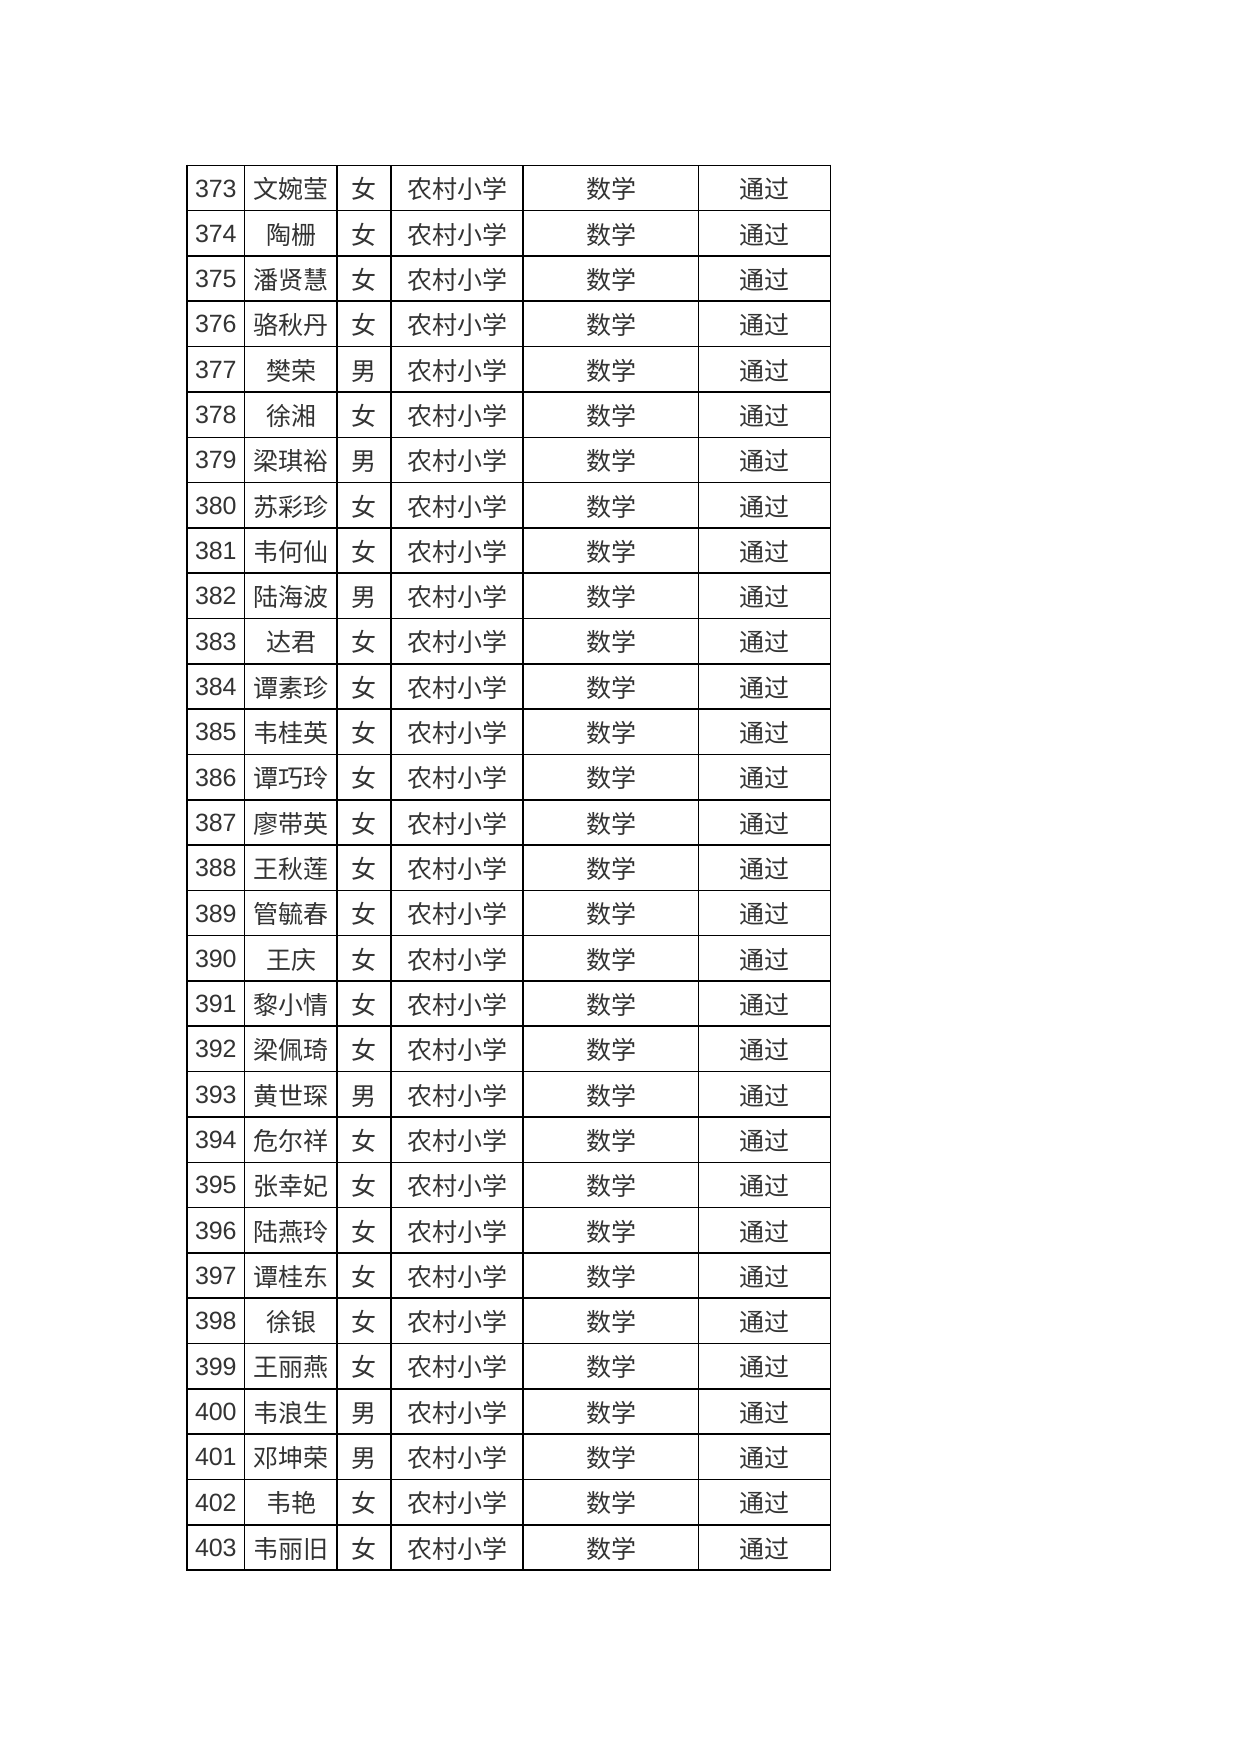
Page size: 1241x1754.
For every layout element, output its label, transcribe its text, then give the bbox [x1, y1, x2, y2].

table_cell 农村小学 [392, 982, 522, 1025]
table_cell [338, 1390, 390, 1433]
table_cell 通过 [699, 801, 830, 844]
table_cell 384 [188, 665, 244, 708]
table_cell 通过 [699, 982, 830, 1025]
table_cell 女 [338, 665, 390, 708]
table_cell 数学 [524, 982, 698, 1025]
table_cell 数学 [524, 936, 698, 980]
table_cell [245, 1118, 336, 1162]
table_cell 378 [188, 393, 244, 436]
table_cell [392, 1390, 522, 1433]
table_cell 女 [338, 257, 390, 300]
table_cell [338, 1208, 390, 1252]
table_cell 390 [188, 936, 244, 980]
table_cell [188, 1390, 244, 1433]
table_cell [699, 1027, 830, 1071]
table_cell 廖带英 [245, 801, 336, 844]
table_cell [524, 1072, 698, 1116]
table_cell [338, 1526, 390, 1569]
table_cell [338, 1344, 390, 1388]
table_cell 数学 [524, 166, 698, 210]
table_cell 男 [338, 347, 390, 391]
table_cell 黎小情 [245, 982, 336, 1025]
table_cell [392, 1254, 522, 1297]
table_cell 农村小学 [392, 619, 522, 663]
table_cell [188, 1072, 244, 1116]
table_cell 通过 [699, 891, 830, 935]
table_cell 女 [338, 393, 390, 436]
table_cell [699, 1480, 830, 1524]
table_cell 谭素珍 [245, 665, 336, 708]
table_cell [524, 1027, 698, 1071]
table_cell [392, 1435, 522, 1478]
table_cell 农村小学 [392, 483, 522, 527]
table_cell 达君 [245, 619, 336, 663]
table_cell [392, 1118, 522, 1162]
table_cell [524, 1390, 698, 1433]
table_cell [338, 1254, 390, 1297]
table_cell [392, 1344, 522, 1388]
table_cell 女 [338, 619, 390, 663]
table_cell 383 [188, 619, 244, 663]
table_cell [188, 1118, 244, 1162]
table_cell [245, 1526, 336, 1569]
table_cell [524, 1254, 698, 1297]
table_cell 392 [188, 1027, 244, 1071]
table_cell 389 [188, 891, 244, 935]
table_cell 375 [188, 257, 244, 300]
table_cell 385 [188, 710, 244, 753]
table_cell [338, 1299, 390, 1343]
table_cell 农村小学 [392, 665, 522, 708]
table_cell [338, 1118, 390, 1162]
table_cell 数学 [524, 302, 698, 346]
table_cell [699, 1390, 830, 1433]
table_cell 骆秋丹 [245, 302, 336, 346]
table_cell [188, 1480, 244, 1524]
table_cell 通过 [699, 257, 830, 300]
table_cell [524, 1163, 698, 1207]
table_cell 通过 [699, 166, 830, 210]
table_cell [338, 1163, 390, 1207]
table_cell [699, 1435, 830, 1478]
table_cell 通过 [699, 438, 830, 482]
table_cell 通过 [699, 755, 830, 799]
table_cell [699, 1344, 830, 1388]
table_cell 潘贤慧 [245, 257, 336, 300]
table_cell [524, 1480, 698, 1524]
table_cell 通过 [699, 710, 830, 753]
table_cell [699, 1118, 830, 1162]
table_cell 女 [338, 982, 390, 1025]
table_cell 通过 [699, 846, 830, 889]
table_cell 数学 [524, 529, 698, 572]
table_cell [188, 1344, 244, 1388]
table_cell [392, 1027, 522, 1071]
table_cell 通过 [699, 936, 830, 980]
table_cell 女 [338, 891, 390, 935]
table_cell 农村小学 [392, 801, 522, 844]
table_cell 女 [338, 936, 390, 980]
table_cell 谭巧玲 [245, 755, 336, 799]
table_cell 徐湘 [245, 393, 336, 436]
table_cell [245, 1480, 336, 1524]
table_cell 农村小学 [392, 257, 522, 300]
table_cell 数学 [524, 211, 698, 255]
table_cell 陆海波 [245, 574, 336, 618]
table_cell 通过 [699, 393, 830, 436]
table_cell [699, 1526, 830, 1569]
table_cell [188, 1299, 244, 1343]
table_cell 通过 [699, 483, 830, 527]
table_cell 女 [338, 710, 390, 753]
table_cell 391 [188, 982, 244, 1025]
table_cell 数学 [524, 574, 698, 618]
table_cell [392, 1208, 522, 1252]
table_cell 农村小学 [392, 846, 522, 889]
table_cell 数学 [524, 619, 698, 663]
table_cell 381 [188, 529, 244, 572]
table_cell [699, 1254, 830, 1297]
table_cell 数学 [524, 891, 698, 935]
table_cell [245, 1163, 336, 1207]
table_cell 386 [188, 755, 244, 799]
table_cell 管毓春 [245, 891, 336, 935]
table_cell 女 [338, 302, 390, 346]
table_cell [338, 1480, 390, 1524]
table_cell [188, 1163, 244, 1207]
table_cell 男 [338, 574, 390, 618]
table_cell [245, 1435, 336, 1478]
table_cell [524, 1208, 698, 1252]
table_cell 通过 [699, 211, 830, 255]
table_cell 女 [338, 166, 390, 210]
table_cell 王秋莲 [245, 846, 336, 889]
table_cell 梁佩琦 [245, 1027, 336, 1071]
table_cell 男 [338, 438, 390, 482]
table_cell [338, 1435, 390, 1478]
table_cell 农村小学 [392, 211, 522, 255]
table_cell 农村小学 [392, 393, 522, 436]
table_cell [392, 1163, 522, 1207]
table_cell 女 [338, 755, 390, 799]
table_cell 梁琪裕 [245, 438, 336, 482]
table_cell 数学 [524, 393, 698, 436]
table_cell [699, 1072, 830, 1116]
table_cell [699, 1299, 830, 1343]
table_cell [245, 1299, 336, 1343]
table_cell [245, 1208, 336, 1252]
table_cell 通过 [699, 347, 830, 391]
table_cell 379 [188, 438, 244, 482]
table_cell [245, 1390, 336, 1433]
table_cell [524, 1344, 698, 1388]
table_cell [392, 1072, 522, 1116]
table_cell 374 [188, 211, 244, 255]
table_cell 数学 [524, 438, 698, 482]
table_cell 数学 [524, 665, 698, 708]
table_cell 女 [338, 846, 390, 889]
table_cell 数学 [524, 710, 698, 753]
table_cell 387 [188, 801, 244, 844]
table_cell 农村小学 [392, 166, 522, 210]
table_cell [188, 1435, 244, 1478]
table_cell 农村小学 [392, 936, 522, 980]
table_cell 农村小学 [392, 438, 522, 482]
table_cell 数学 [524, 801, 698, 844]
table_cell 农村小学 [392, 755, 522, 799]
table_cell 农村小学 [392, 347, 522, 391]
table_cell 农村小学 [392, 574, 522, 618]
table_cell 380 [188, 483, 244, 527]
table_cell 王庆 [245, 936, 336, 980]
table_cell 通过 [699, 529, 830, 572]
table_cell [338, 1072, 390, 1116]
table_cell 樊荣 [245, 347, 336, 391]
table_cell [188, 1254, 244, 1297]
table_cell 女 [338, 801, 390, 844]
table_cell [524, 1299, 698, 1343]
table_cell 通过 [699, 302, 830, 346]
table_cell 数学 [524, 483, 698, 527]
table_cell 苏彩珍 [245, 483, 336, 527]
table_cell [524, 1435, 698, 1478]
table_cell 数学 [524, 755, 698, 799]
table_cell 女 [338, 211, 390, 255]
table_cell 女 [338, 483, 390, 527]
table_cell 韦桂英 [245, 710, 336, 753]
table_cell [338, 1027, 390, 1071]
table_cell 通过 [699, 665, 830, 708]
table_cell 377 [188, 347, 244, 391]
table_cell 女 [338, 529, 390, 572]
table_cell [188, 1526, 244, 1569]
table_cell 373 [188, 166, 244, 210]
table_cell 农村小学 [392, 891, 522, 935]
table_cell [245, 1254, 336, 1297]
table_cell 农村小学 [392, 710, 522, 753]
table_cell 通过 [699, 619, 830, 663]
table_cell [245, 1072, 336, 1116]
table_cell 数学 [524, 257, 698, 300]
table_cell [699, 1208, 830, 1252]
table_cell 数学 [524, 347, 698, 391]
table_cell 农村小学 [392, 302, 522, 346]
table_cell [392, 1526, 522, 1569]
table_cell 陶栅 [245, 211, 336, 255]
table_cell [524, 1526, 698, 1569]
table_cell 农村小学 [392, 529, 522, 572]
table_cell 韦何仙 [245, 529, 336, 572]
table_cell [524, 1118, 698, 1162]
table_cell 通过 [699, 574, 830, 618]
table_cell 376 [188, 302, 244, 346]
table_cell 388 [188, 846, 244, 889]
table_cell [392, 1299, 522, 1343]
table_cell 382 [188, 574, 244, 618]
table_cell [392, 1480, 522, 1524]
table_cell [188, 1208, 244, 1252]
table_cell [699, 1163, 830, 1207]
table_cell 文婉莹 [245, 166, 336, 210]
table_cell 数学 [524, 846, 698, 889]
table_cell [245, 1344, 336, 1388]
